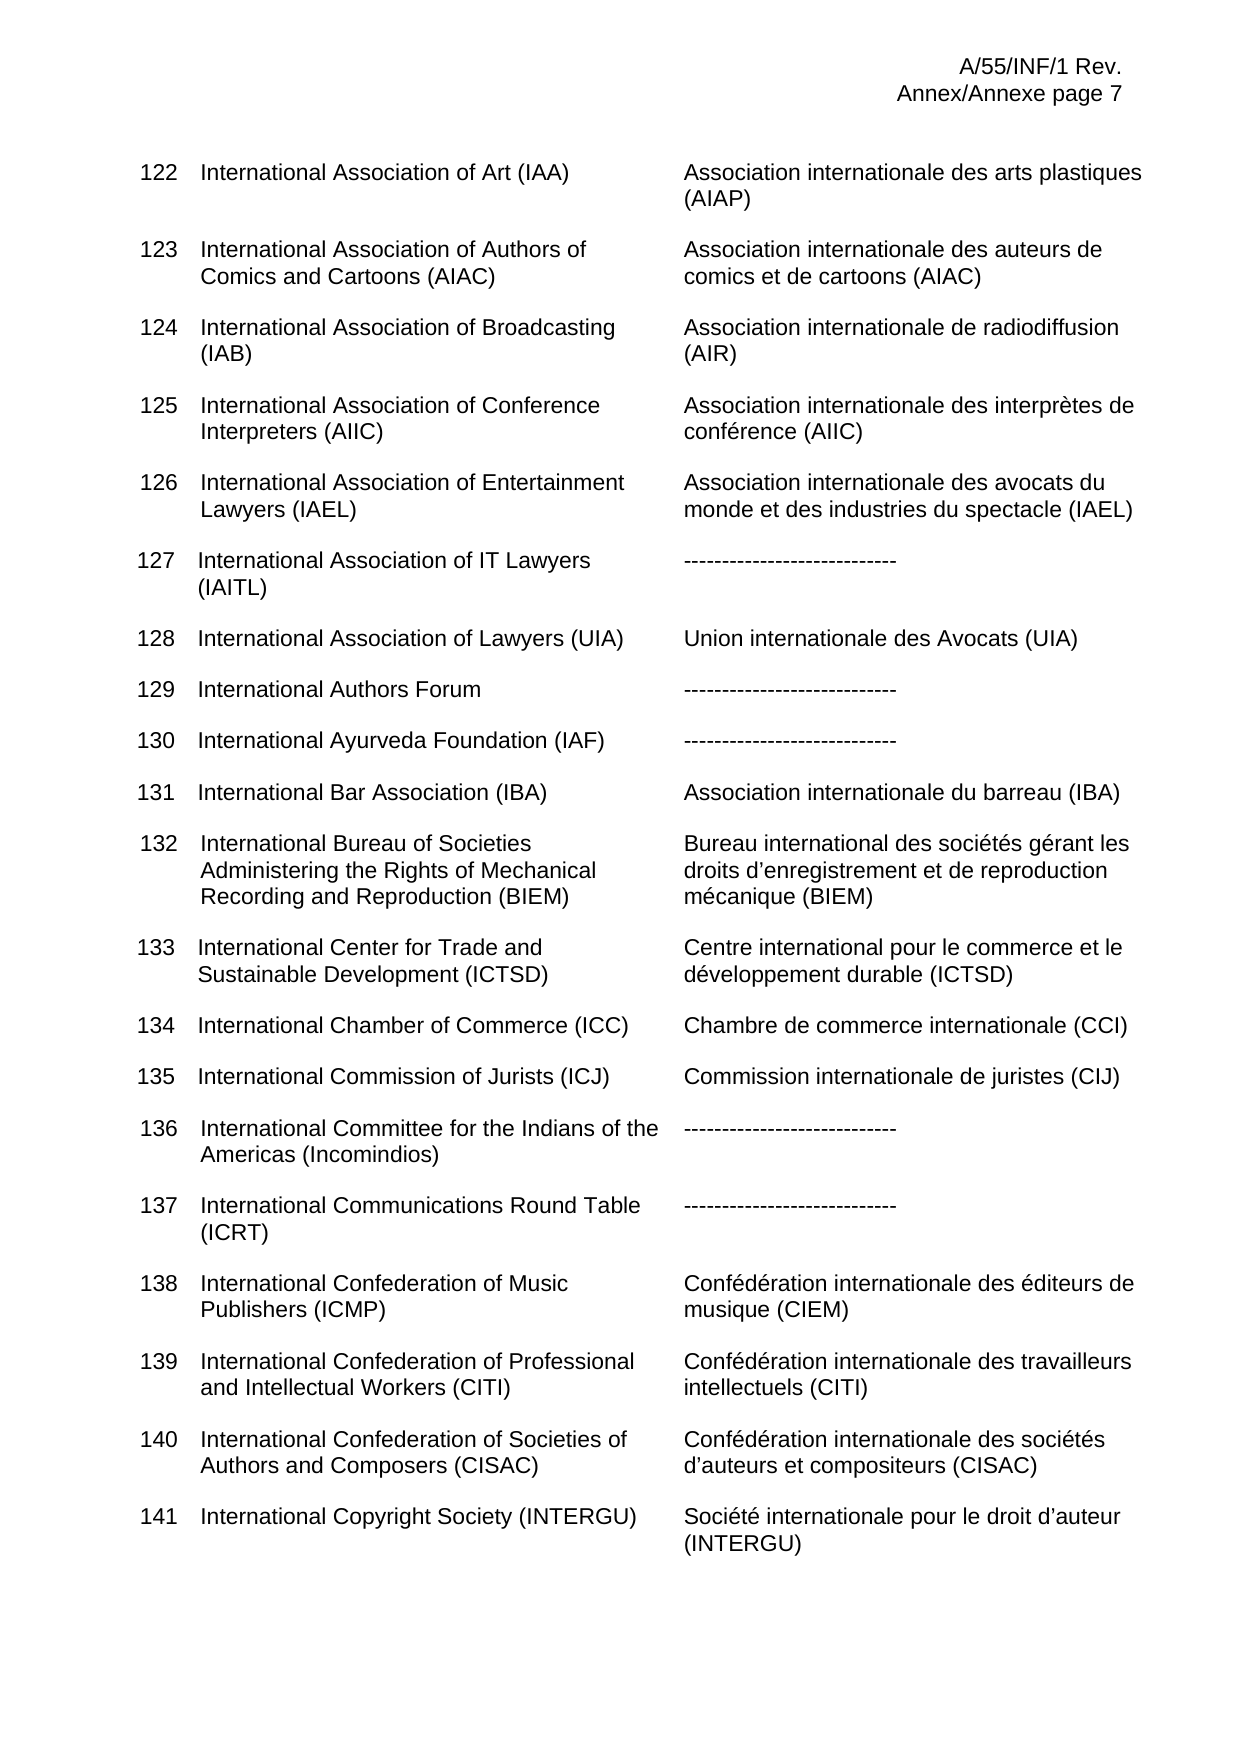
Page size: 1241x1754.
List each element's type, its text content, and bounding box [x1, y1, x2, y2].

table_cell [82, 676, 186, 727]
table_cell ---------------------------- [672, 676, 1188, 727]
table_cell [84, 469, 189, 547]
table_cell International Association of Lawyers (UIA) [186, 625, 672, 676]
table_cell International Committee for the Indians of the Americas (Incomindios) [189, 1115, 672, 1192]
table_cell International Confederation of Music Publishers (ICMP) [189, 1270, 672, 1348]
table_cell Association internationale du barreau (IBA) [672, 779, 1188, 830]
table_cell [84, 314, 189, 392]
table_cell Union internationale des Avocats (UIA) [672, 625, 1188, 676]
table_cell [82, 1012, 186, 1063]
table_cell Association internationale de radiodiffusion (AIR) [672, 314, 1188, 392]
table_cell International Association of IT Lawyers (IAITL) [186, 547, 672, 625]
table_cell [82, 547, 186, 625]
table_cell [84, 1270, 189, 1348]
table_cell International Association of Broadcasting (IAB) [189, 314, 672, 392]
table_cell [82, 934, 186, 1012]
table_cell ---------------------------- [672, 547, 1188, 625]
table_cell International Association of Authors of Comics and Cartoons (AIAC) [189, 236, 672, 314]
table_cell Confédération internationale des sociétés d’auteurs et compositeurs (CISAC) [672, 1426, 1188, 1503]
table_cell Association internationale des arts plastiques (AIAP) [672, 159, 1188, 236]
table_cell International Chamber of Commerce (ICC) [186, 1012, 672, 1063]
table_cell Association internationale des auteurs de comics et de cartoons (AIAC) [672, 236, 1188, 314]
table_cell Bureau international des sociétés gérant les droits d’enregistrement et de reproduction mécanique (BIEM) [672, 830, 1188, 934]
table_cell International Association of Conference Interpreters (AIIC) [189, 392, 672, 469]
table_cell International Bureau of Societies Administering the Rights of Mechanical Recording and Reproduction (BIEM) [189, 830, 672, 934]
table_cell Chambre de commerce internationale (CCI) [672, 1012, 1188, 1063]
table_cell ---------------------------- [672, 728, 1188, 779]
table_cell [82, 728, 186, 779]
table_cell International Association of Art (IAA) [189, 159, 672, 236]
table_cell [82, 1063, 186, 1115]
table_cell [82, 625, 186, 676]
table_cell Centre international pour le commerce et le développement durable (ICTSD) [672, 934, 1188, 1012]
table_cell [84, 159, 189, 236]
table_cell International Bar Association (IBA) [186, 779, 672, 830]
table_cell [84, 1348, 189, 1426]
table_cell International Center for Trade and Sustainable Development (ICTSD) [186, 934, 672, 1012]
table_cell International Confederation of Societies of Authors and Composers (CISAC) [189, 1426, 672, 1503]
table_cell International Communications Round Table (ICRT) [189, 1193, 672, 1270]
table_cell International Commission of Jurists (ICJ) [186, 1063, 672, 1115]
table_cell [82, 779, 186, 830]
table_cell Association internationale des interprètes de conférence (AIIC) [672, 392, 1188, 469]
table_cell [84, 1503, 189, 1581]
table_cell International Copyright Society (INTERGU) [189, 1503, 672, 1581]
table_cell Association internationale des avocats du monde et des industries du spectacle (IAEL) [672, 469, 1188, 547]
table_cell International Authors Forum [186, 676, 672, 727]
table_cell Confédération internationale des travailleurs intellectuels (CITI) [672, 1348, 1188, 1426]
table_cell International Confederation of Professional and Intellectual Workers (CITI) [189, 1348, 672, 1426]
table_cell ---------------------------- [672, 1193, 1188, 1270]
table_cell [84, 236, 189, 314]
table_cell [84, 830, 189, 934]
table_cell International Ayurveda Foundation (IAF) [186, 728, 672, 779]
table_cell [84, 1193, 189, 1270]
table_cell [84, 1426, 189, 1503]
table_cell [84, 392, 189, 469]
table_cell ---------------------------- [672, 1115, 1188, 1192]
table_cell Confédération internationale des éditeurs de musique (CIEM) [672, 1270, 1188, 1348]
table_cell [84, 1115, 189, 1192]
table_cell Commission internationale de juristes (CIJ) [672, 1063, 1188, 1115]
table_cell International Association of Entertainment Lawyers (IAEL) [189, 469, 672, 547]
table_cell Société internationale pour le droit d’auteur (INTERGU) [672, 1503, 1188, 1581]
